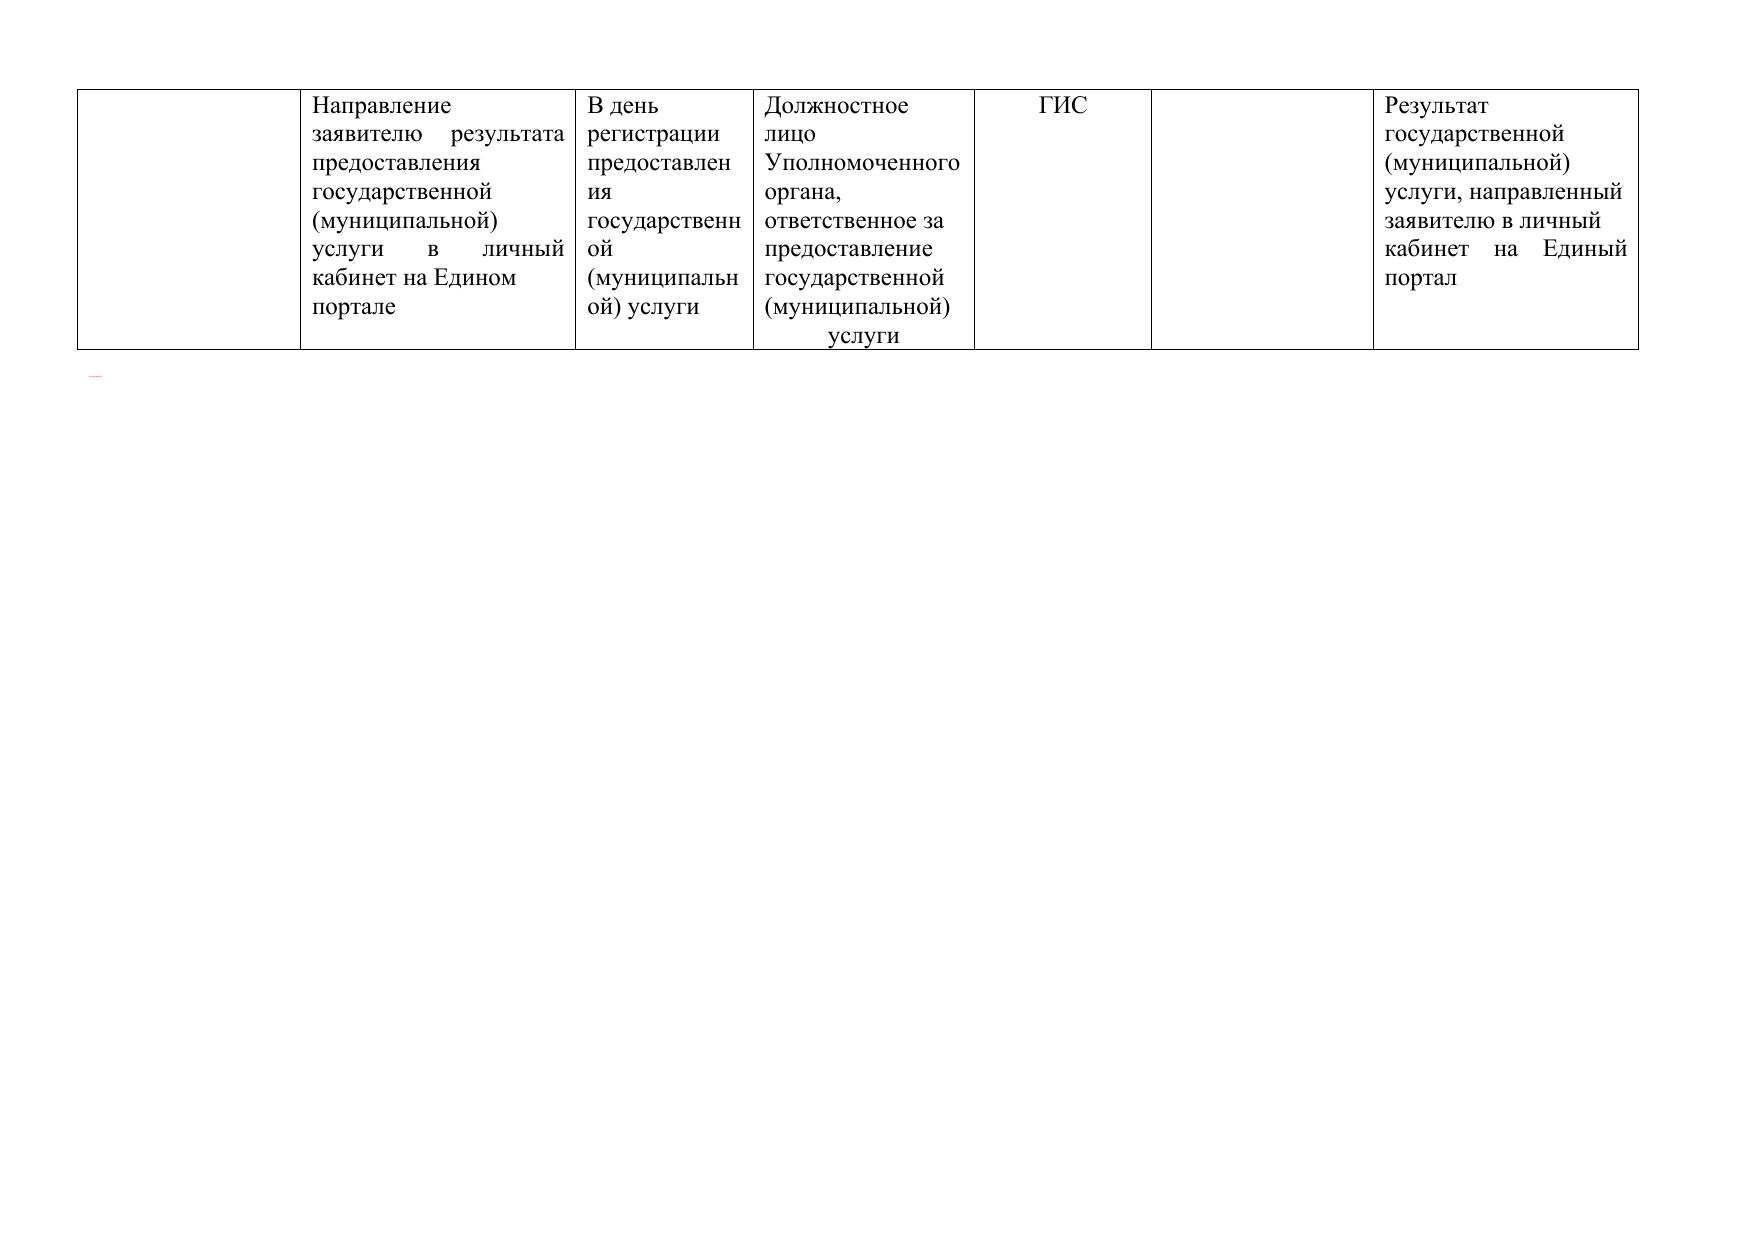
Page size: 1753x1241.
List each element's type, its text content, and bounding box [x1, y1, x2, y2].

table_cell Направление заявителю результата предоставления государственной (муниципальной) услуги в личный кабинет на Едином портале [301, 90, 575, 348]
table_cell ГИС [975, 90, 1151, 348]
table_cell Результат государственной (муниципальной) услуги, направленный заявителю в личный кабинет на Единый портал [1374, 90, 1638, 348]
table_cell [1152, 90, 1373, 348]
table_cell В день регистрации предоставления государственной (муниципальной) услуги [576, 90, 753, 348]
table_cell Должностное лицо Уполномоченного органа, ответственное за предоставление государственной (муниципальной) услуги [754, 90, 974, 348]
